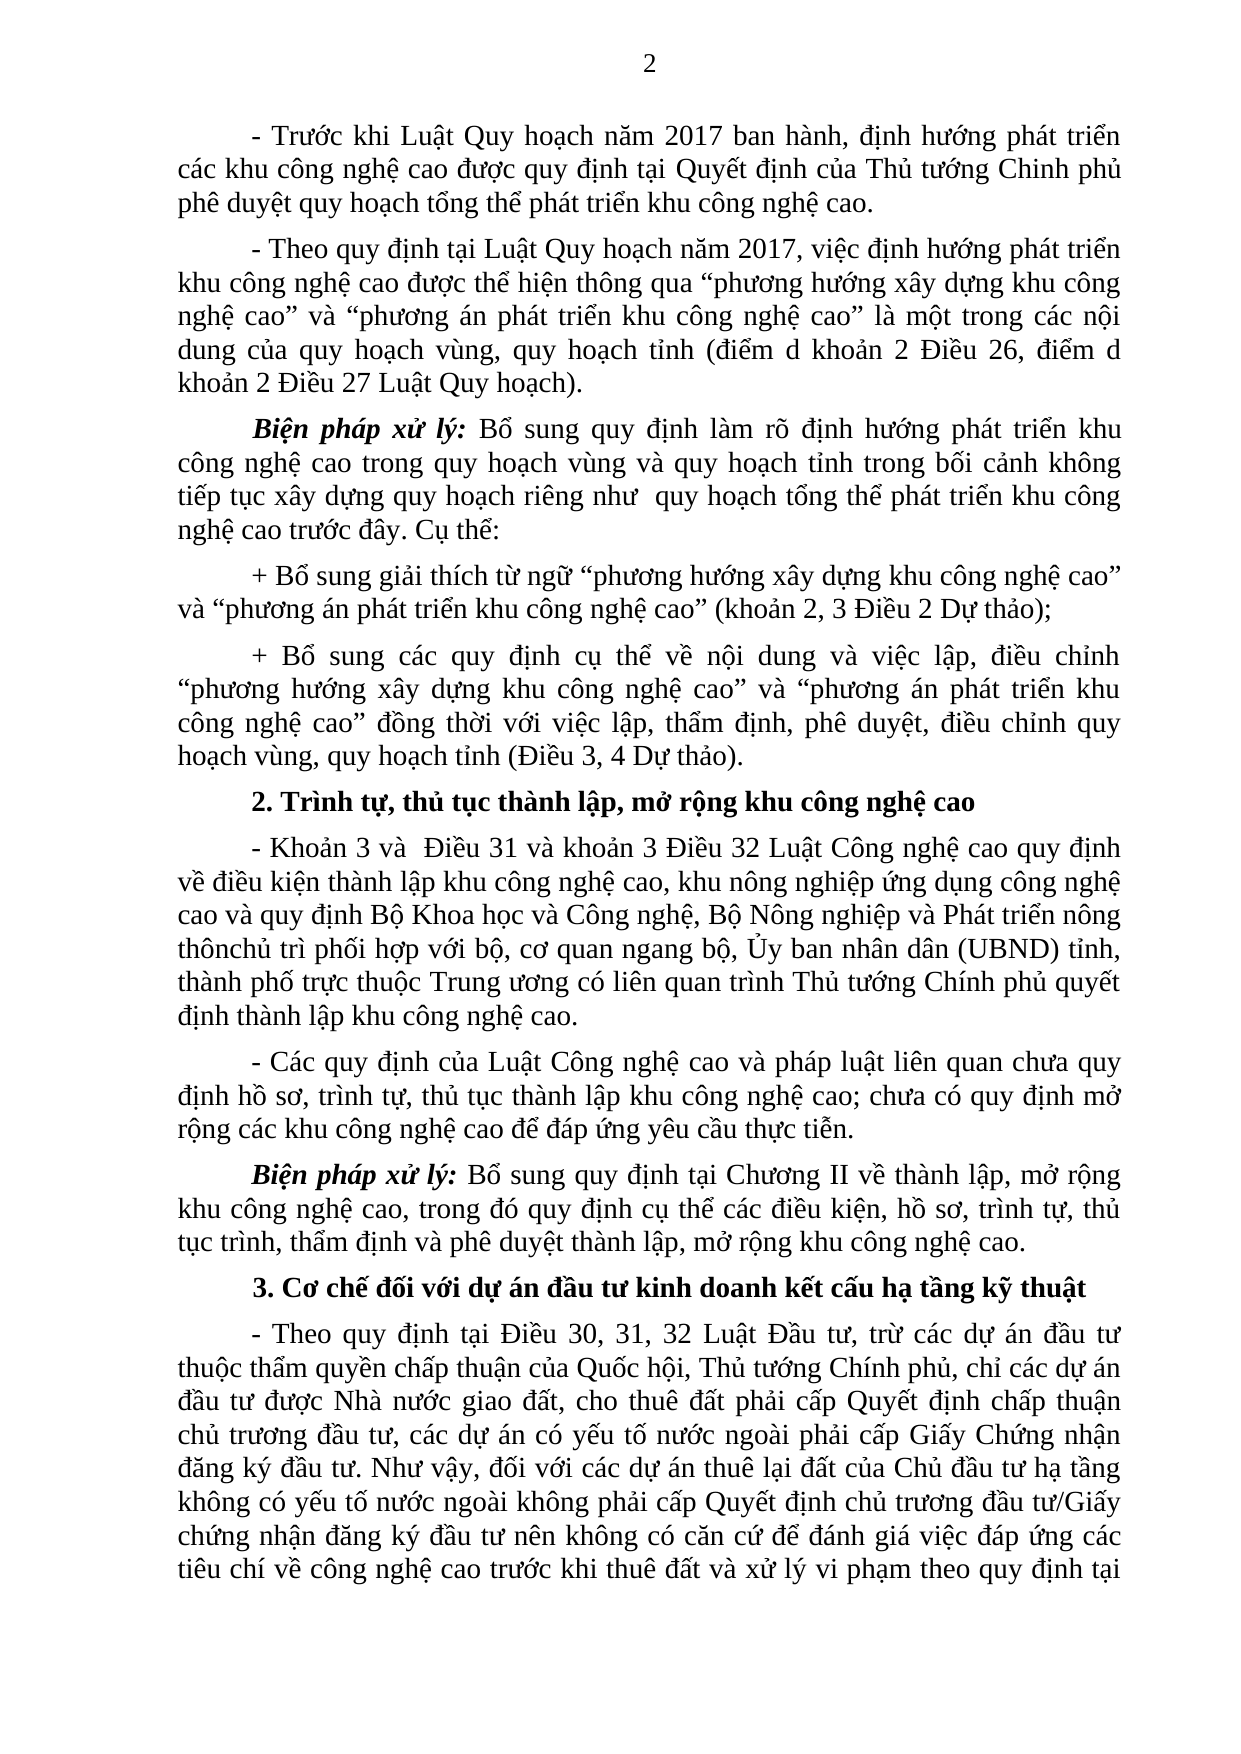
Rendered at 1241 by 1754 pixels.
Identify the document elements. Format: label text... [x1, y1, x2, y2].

text - Trước khi Luật Quy hoạch năm 2017 ban hành, định hướng phát triển các khu công nghệ cao được quy định tại Quyết định của Thủ tướng Chinh phủ phê duyệt quy hoạch tổng thể phát triển khu công nghệ cao. [177, 118, 1122, 219]
text - Khoản 3 và Điều 31 và khoản 3 Điều 32 Luật Công nghệ cao quy định về điều kiện thành lập khu công nghệ cao, khu nông nghiệp ứng dụng công nghệ cao và quy định Bộ Khoa học và Công nghệ, Bộ Nông nghiệp và Phát triển nông thônchủ trì phối hợp với bộ, cơ quan ngang bộ, Ủy ban nhân dân (UBND) tỉnh, thành phố trực thuộc Trung ương có liên quan trình Thủ tướng Chính phủ quyết định thành lập khu công nghệ cao. [177, 830, 1122, 1032]
text - Theo quy định tại Luật Quy hoạch năm 2017, việc định hướng phát triển khu công nghệ cao được thể hiện thông qua “phương hướng xây dựng khu công nghệ cao” và “phương án phát triển khu công nghệ cao” là một trong các nội dung của quy hoạch vùng, quy hoạch tỉnh (điểm d khoản 2 Điều 26, điểm d khoản 2 Điều 27 Luật Quy hoạch). [177, 231, 1122, 399]
text + Bổ sung các quy định cụ thể về nội dung và việc lập, điều chỉnh “phương hướng xây dựng khu công nghệ cao” và “phương án phát triển khu công nghệ cao” đồng thời với việc lập, thẩm định, phê duyệt, điều chỉnh quy hoạch vùng, quy hoạch tỉnh (Điều 3, 4 Dự thảo). [177, 638, 1122, 772]
text - Các quy định của Luật Công nghệ cao và pháp luật liên quan chưa quy định hồ sơ, trình tự, thủ tục thành lập khu công nghệ cao; chưa có quy định mở rộng các khu công nghệ cao để đáp ứng yêu cầu thực tiễn. [177, 1044, 1122, 1145]
text Biện pháp xử lý: Bổ sung quy định tại Chương II về thành lập, mở rộng khu công nghệ cao, trong đó quy định cụ thể các điều kiện, hồ sơ, trình tự, thủ tục trình, thẩm định và phê duyệt thành lập, mở rộng khu công nghệ cao. [177, 1157, 1122, 1258]
text + Bổ sung giải thích từ ngữ “phương hướng xây dựng khu công nghệ cao” và “phương án phát triển khu công nghệ cao” (khoản 2, 3 Điều 2 Dự thảo); [177, 558, 1122, 625]
text 2. Trình tự, thủ tục thành lập, mở rộng khu công nghệ cao [177, 784, 1122, 818]
text Biện pháp xử lý: Bổ sung quy định làm rõ định hướng phát triển khu công nghệ cao trong quy hoạch vùng và quy hoạch tỉnh trong bối cảnh không tiếp tục xây dựng quy hoạch riêng như quy hoạch tổng thể phát triển khu công nghệ cao trước đây. Cụ thể: [177, 411, 1122, 546]
text 3. Cơ chế đối với dự án đầu tư kinh doanh kết cấu hạ tầng kỹ thuật [177, 1270, 1122, 1304]
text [177, 1316, 1122, 1585]
